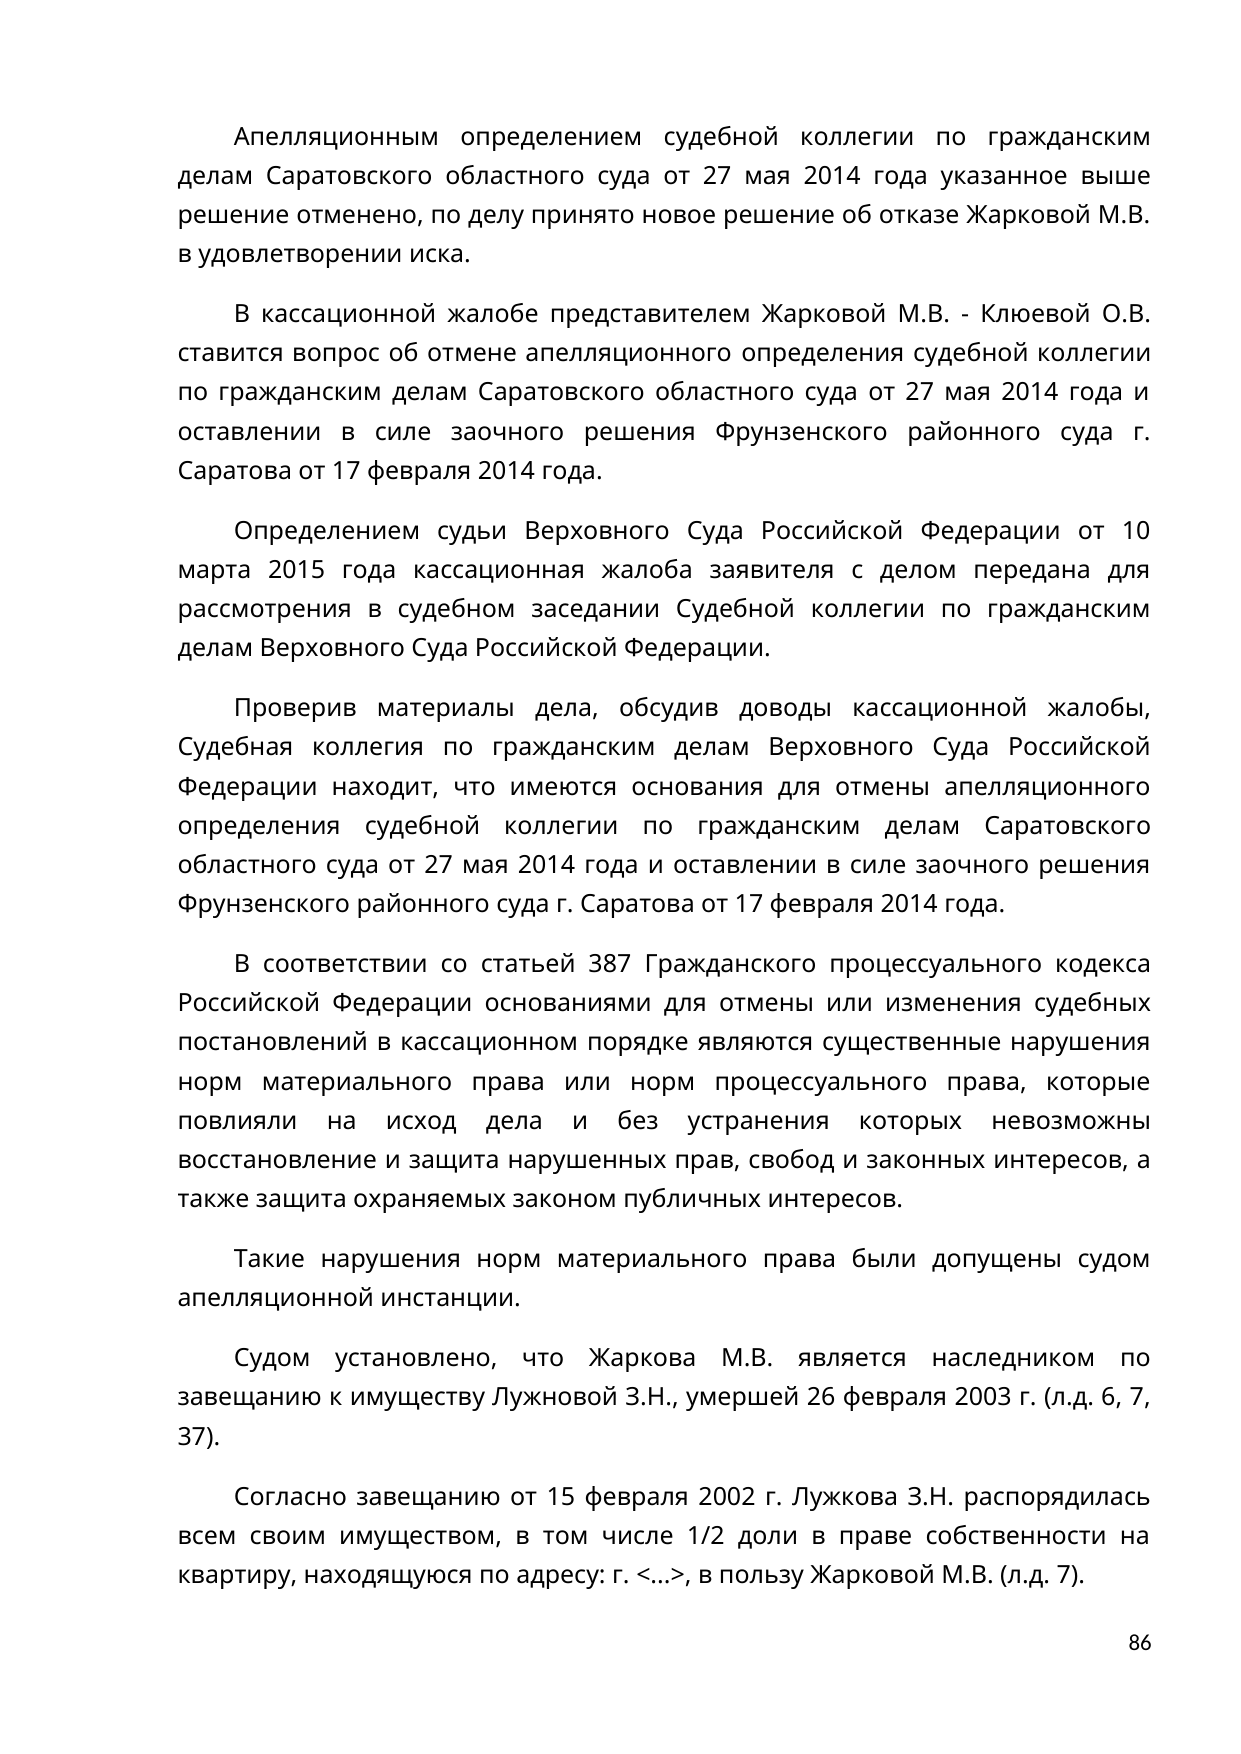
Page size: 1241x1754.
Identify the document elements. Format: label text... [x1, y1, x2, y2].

text В соответствии со статьей 387 Гражданского процессуального кодекса Российской Федерации основаниями для отмены или изменения судебных постановлений в кассационном порядке являются существенные нарушения норм материального права или норм процессуального права, которые повлияли на исход дела и без устранения которых невозможны восстановление и защита нарушенных прав, свобод и законных интересов, а также защита охраняемых законом публичных интересов. [177, 946, 1152, 1215]
text Определением судьи Верховного Суда Российской Федерации от 10 марта 2015 года кассационная жалоба заявителя с делом передана для рассмотрения в судебном заседании Судебной коллегии по гражданским делам Верховного Суда Российской Федерации. [177, 512, 1152, 664]
text Апелляционным определением судебной коллегии по гражданским делам Саратовского областного суда от 27 мая 2014 года указанное выше решение отменено, по делу принято новое решение об отказе Жарковой М.В. в удовлетворении иска. [177, 118, 1152, 270]
text Такие нарушения норм материального права были допущены судом апелляционной инстанции. [177, 1241, 1152, 1314]
text В кассационной жалобе представителем Жарковой М.В. - Клюевой О.В. ставится вопрос об отмене апелляционного определения судебной коллегии по гражданским делам Саратовского областного суда от 27 мая 2014 года и оставлении в силе заочного решения Фрунзенского районного суда г. Саратова от 17 февраля 2014 года. [177, 296, 1152, 486]
text Согласно завещанию от 15 февраля 2002 г. Лужкова З.Н. распорядилась всем своим имуществом, в том числе 1/2 доли в праве собственности на квартиру, находящуюся по адресу: г. <...>, в пользу Жарковой М.В. (л.д. 7). [177, 1478, 1152, 1591]
text Проверив материалы дела, обсудив доводы кассационной жалобы, Судебная коллегия по гражданским делам Верховного Суда Российской Федерации находит, что имеются основания для отмены апелляционного определения судебной коллегии по гражданским делам Саратовского областного суда от 27 мая 2014 года и оставлении в силе заочного решения Фрунзенского районного суда г. Саратова от 17 февраля 2014 года. [177, 690, 1152, 920]
text Судом установлено, что Жаркова М.В. является наследником по завещанию к имуществу Лужновой З.Н., умершей 26 февраля 2003 г. (л.д. 6, 7, 37). [177, 1340, 1152, 1452]
